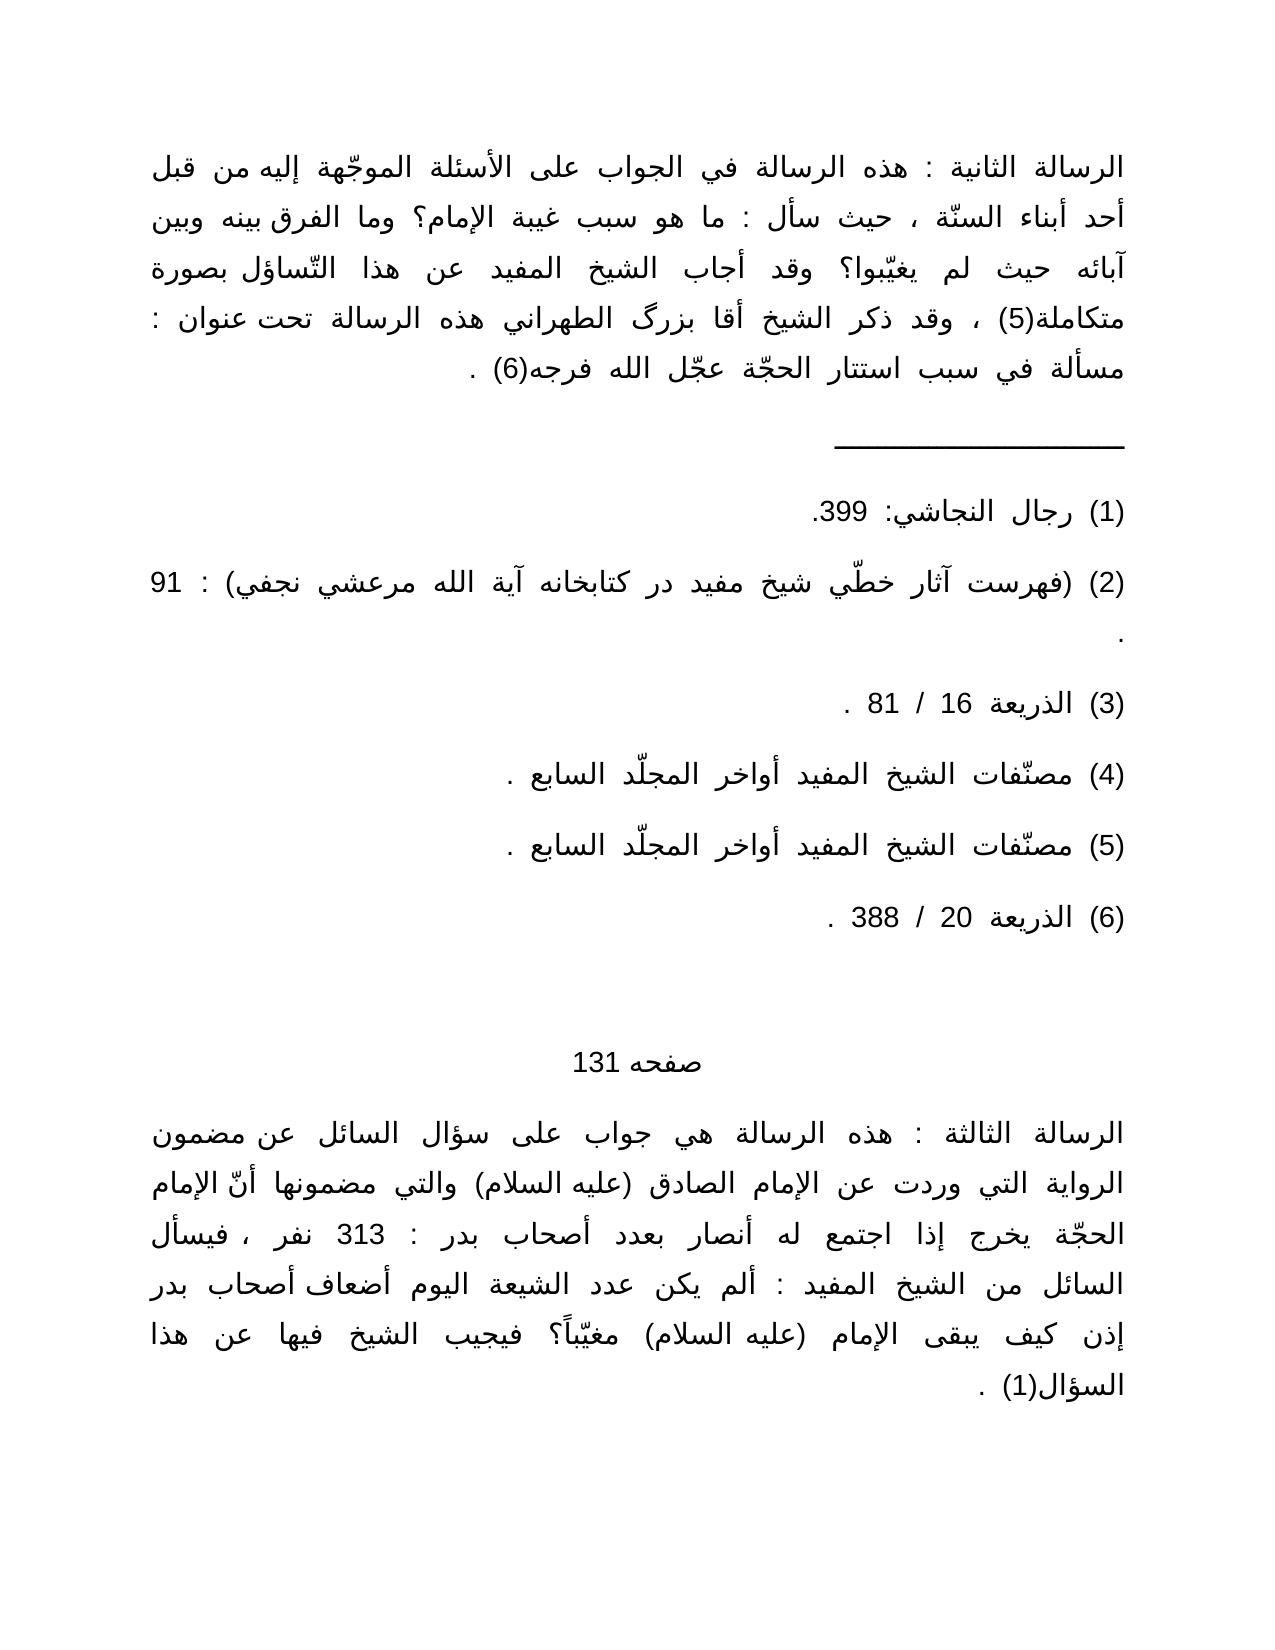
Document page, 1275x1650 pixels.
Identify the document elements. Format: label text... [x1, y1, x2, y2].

text (6) الذريعة 20 / 388 . [150, 899, 1125, 933]
text (2) (فهرست آثار خطّي شيخ مفيد در كتابخانه آية الله مرعشي نجفي) : 91 . [150, 565, 1125, 648]
text الرسالة الثانية : هذه الرسالة في الجواب على الأسئلة الموجّهة إليه من قبل أحد أبناء السنّة ، حيث سأل : ما هو سبب غيبة الإمام؟ وما الفرق بينه وبين آبائه حيث لم يغيّبوا؟ وقد أجاب الشيخ المفيد عن هذا التّساؤل بصورة متكاملة(5) ، وقد ذكر الشيخ أقا بزرگ الطهراني هذه الرسالة تحت عنوان : مسألة في سبب استتار الحجّة عجّل الله فرجه(6) . [150, 150, 1125, 385]
text ــــــــــــــــــــــــــــــــــ [150, 422, 1125, 456]
text الرسالة الثالثة : هذه الرسالة هي جواب على سؤال السائل عن مضمون الرواية التي وردت عن الإمام الصادق (عليه السلام) والتي مضمونها أنّ الإمام الحجّة يخرج إذا اجتمع له أنصار بعدد أصحاب بدر : 313 نفر ، فيسأل السائل من الشيخ المفيد : ألم يكن عدد الشيعة اليوم أضعاف أصحاب بدر إذن كيف يبقى الإمام (عليه السلام) مغيّباً؟ فيجيب الشيخ فيها عن هذا السؤال(1) . [150, 1116, 1125, 1401]
text (1) رجال النجاشي: 399. [150, 493, 1125, 527]
text (4) مصنّفات الشيخ المفيد أواخر المجلّد السابع . [150, 757, 1125, 791]
text (3) الذريعة 16 / 81 . [150, 686, 1125, 720]
text صفحه 131 [150, 1045, 1125, 1078]
text (5) مصنّفات الشيخ المفيد أواخر المجلّد السابع . [150, 828, 1125, 862]
